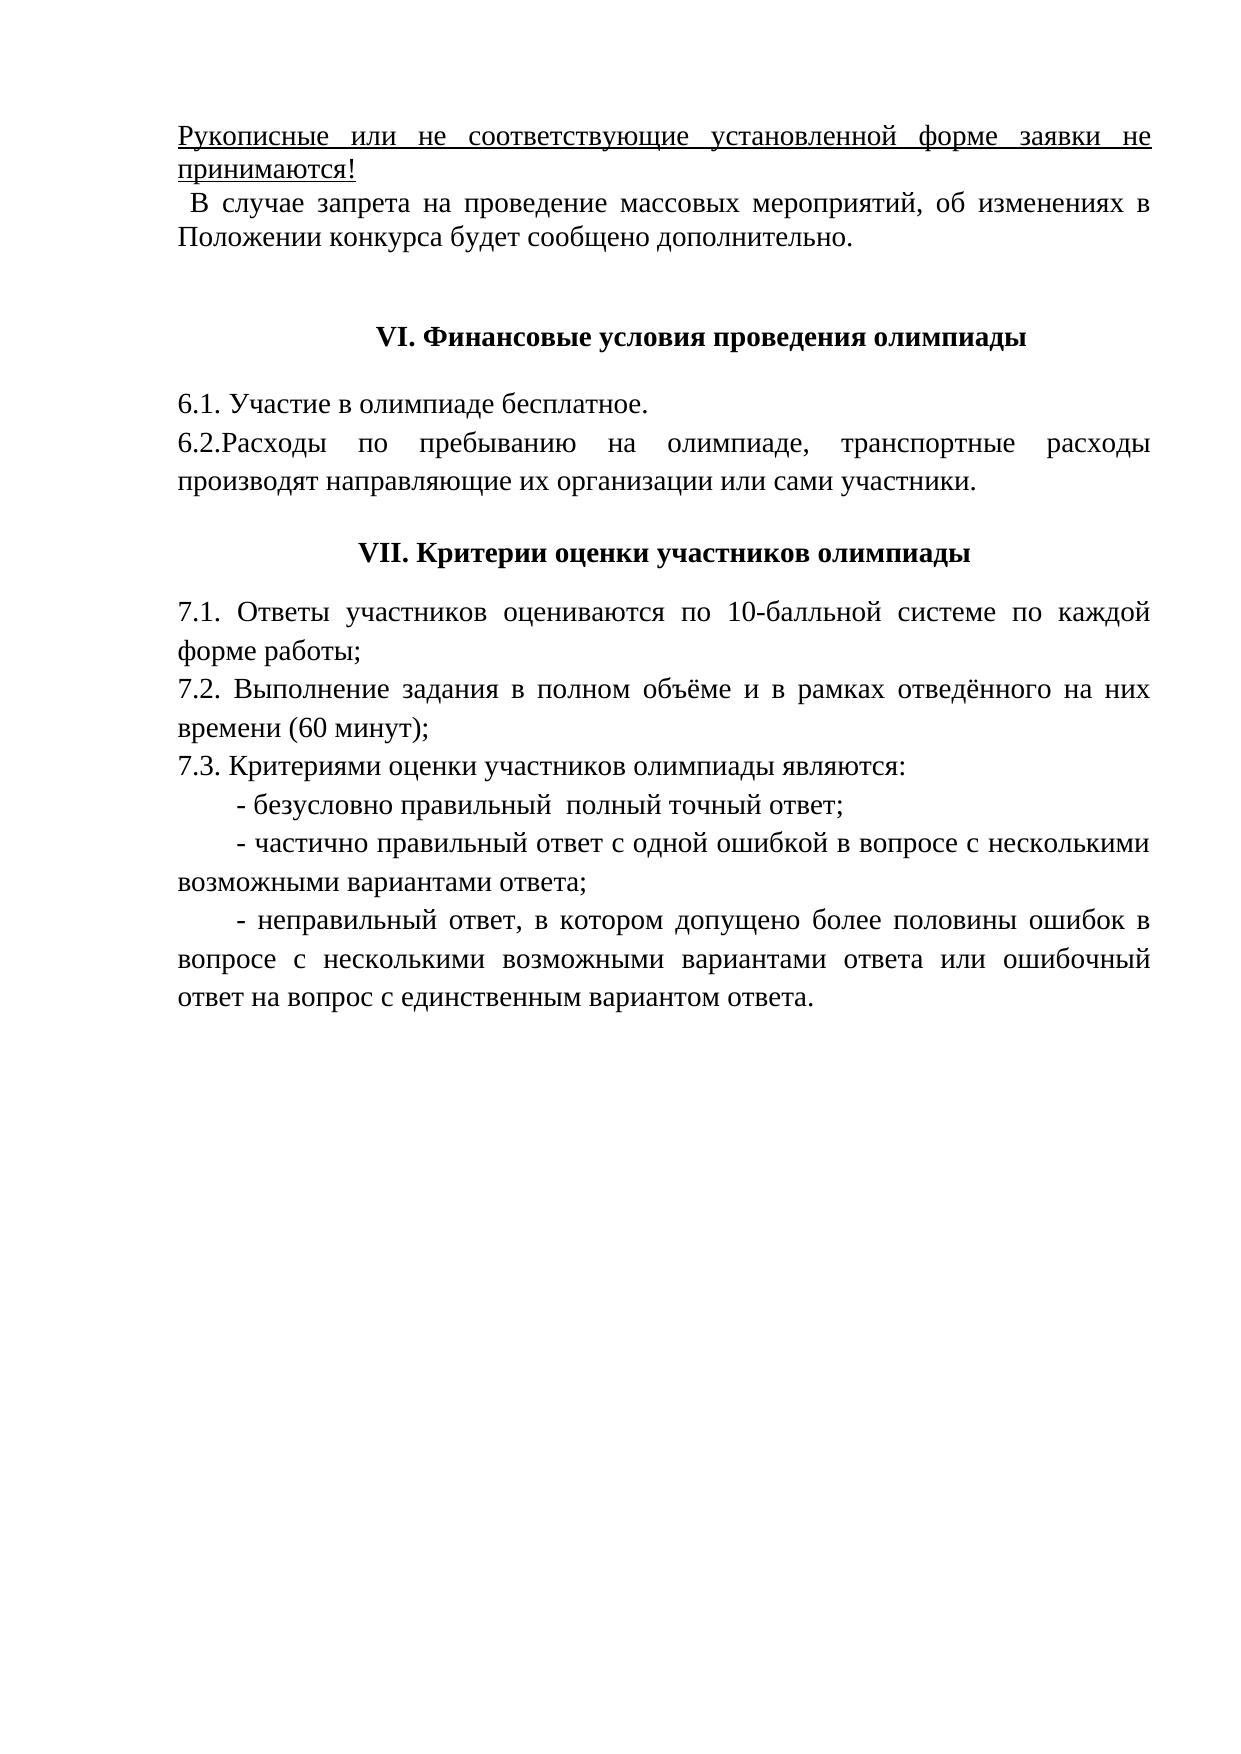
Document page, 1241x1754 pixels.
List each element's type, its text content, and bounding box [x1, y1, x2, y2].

text - неправильный ответ, в котором допущено более половины ошибок в вопросе с несколькими возможными вариантами ответа или ошибочный ответ на вопрос с единственным вариантом ответа. [177, 902, 1152, 1013]
text 6.1. Участие в олимпиаде бесплатное. [177, 386, 1152, 420]
text VII. Критерии оценки участников олимпиады [177, 536, 1152, 569]
text Рукописные или не соответствующие установленной форме заявки не принимаются! [177, 148, 1152, 185]
text - безусловно правильный полный точный ответ; [177, 787, 1152, 820]
text 7.3. Критериями оценки участников олимпиады являются: [177, 748, 1152, 782]
text 6.2.Расходы по пребыванию на олимпиаде, транспортные расходы производят направляющие их организации или сами участники. [177, 425, 1152, 497]
text - частично правильный ответ с одной ошибкой в вопросе с несколькими возможными вариантами ответа; [177, 825, 1152, 897]
text В случае запрета на проведение массовых мероприятий, об изменениях в Положении конкурса будет сообщено дополнительно. [177, 185, 1152, 252]
text Рукописные или не соответствующие установленной форме заявки не принимаются! [177, 118, 1152, 147]
text VI. Финансовые условия проведения олимпиады [177, 319, 1152, 353]
text 7.2. Выполнение задания в полном объёме и в рамках отведённого на них времени (60 минут); [177, 671, 1152, 743]
text 7.1. Ответы участников оцениваются по 10-балльной системе по каждой форме работы; [177, 594, 1152, 666]
